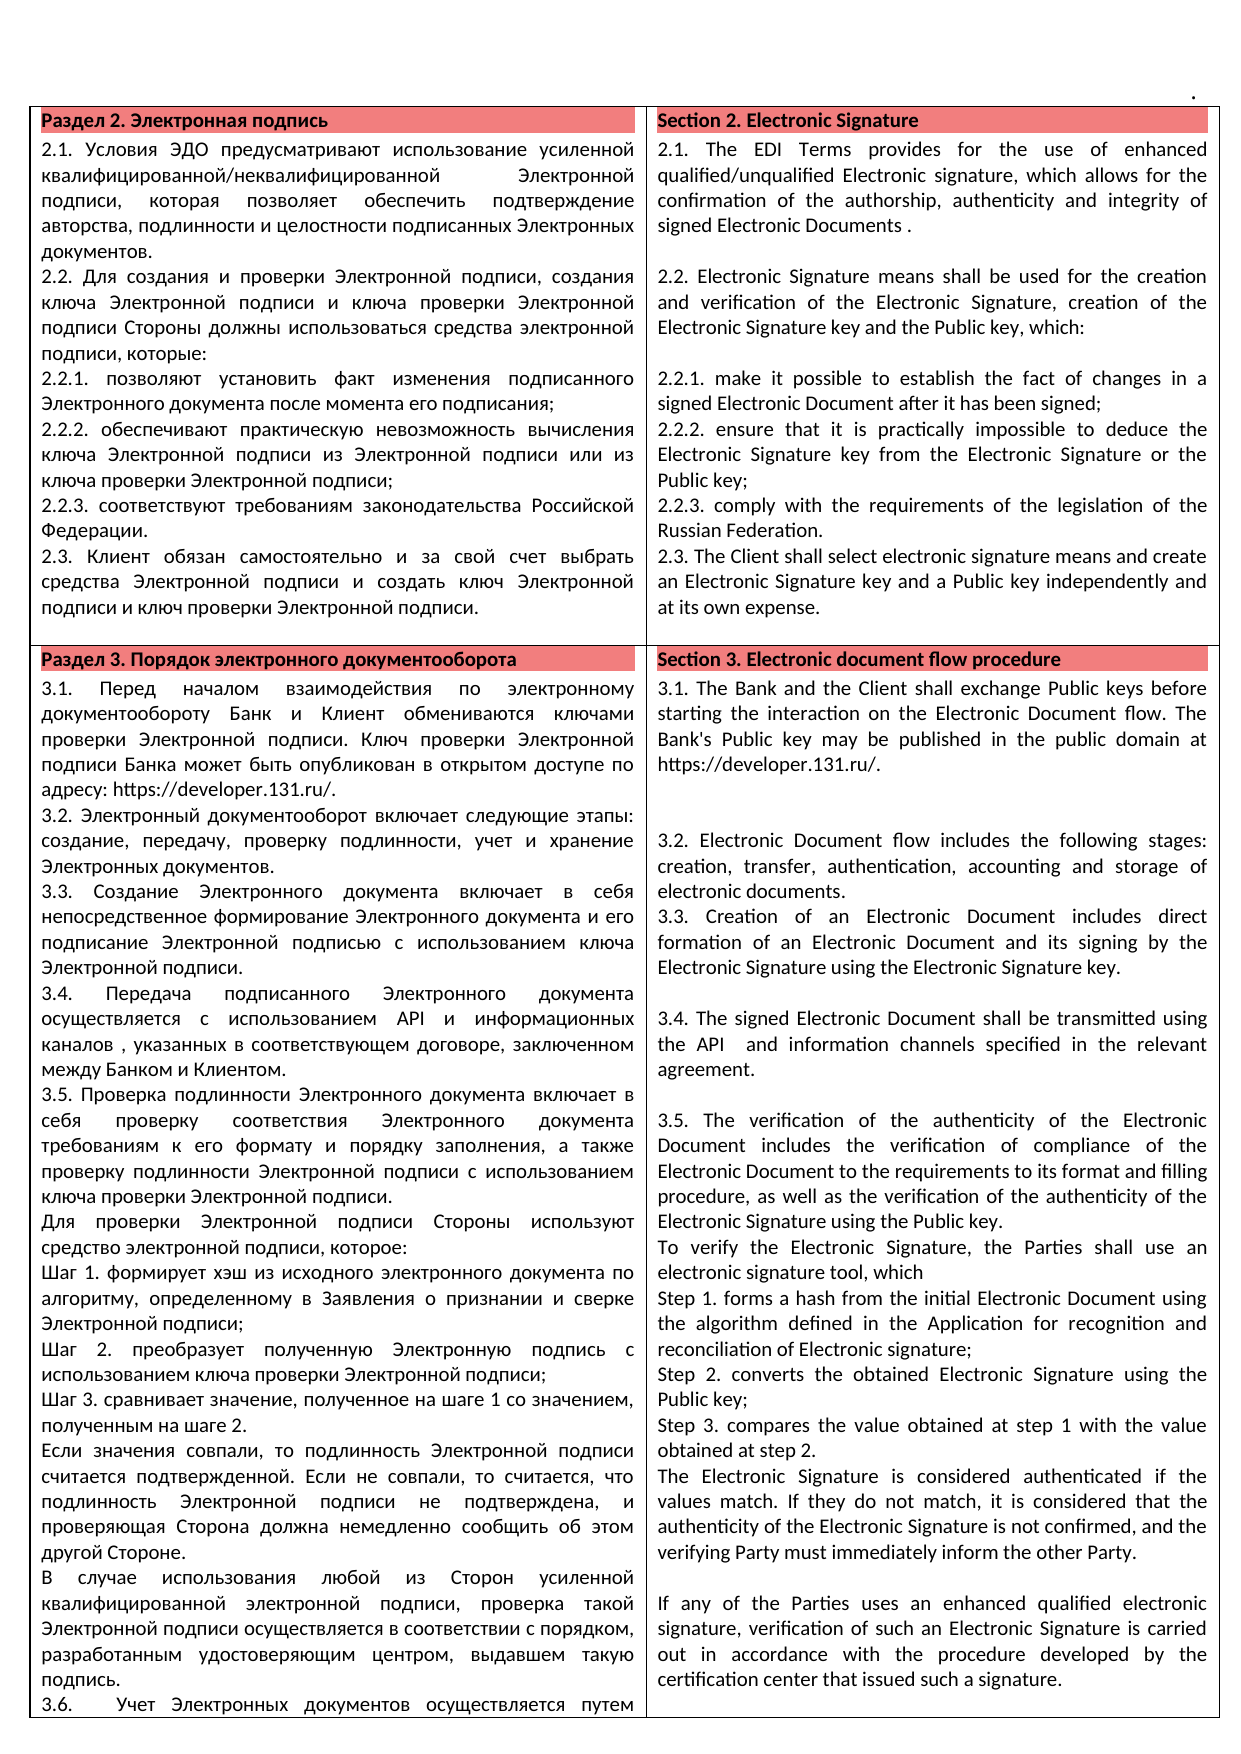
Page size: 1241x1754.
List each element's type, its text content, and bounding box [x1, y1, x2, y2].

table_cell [31, 646, 646, 1717]
table_cell Section 2. Electronic Signature 2.1. The EDI Terms provides for the use of enhanced qualified/unqualified Electronic signature, which allows for the confirmation of the authorship, authenticity and integrity of signed Electronic Documents . 2.2. Electronic Signature means shall be used for the creation and verification of the Electronic Signature, creation of the Electronic Signature key and the Public key, which: 2.2.1. make it possible to establish the fact of changes in a signed Electronic Document after it has been signed; 2.2.2. ensure that it is practically impossible to deduce the Electronic Signature key from the Electronic Signature or the Public key; 2.2.3. comply with the requirements of the legislation of the Russian Federation. 2.3. The Client shall select electronic signature means and create an Electronic Signature key and a Public key independently and at its own expense. [647, 107, 1219, 645]
table_cell Раздел 2. Электронная подпись 2.1. Условия ЭДО предусматривают использование усиленной квалифицированной/неквалифицированной Электронной подписи, которая позволяет обеспечить подтверждение авторства, подлинности и целостности подписанных Электронных документов. 2.2. Для создания и проверки Электронной подписи, создания ключа Электронной подписи и ключа проверки Электронной подписи Стороны должны использоваться средства электронной подписи, которые: 2.2.1. позволяют установить факт изменения подписанного Электронного документа после момента его подписания; 2.2.2. обеспечивают практическую невозможность вычисления ключа Электронной подписи из Электронной подписи или из ключа проверки Электронной подписи; 2.2.3. соответствуют требованиям законодательства Российской Федерации. 2.3. Клиент обязан самостоятельно и за свой счет выбрать средства Электронной подписи и создать ключ Электронной подписи и ключ проверки Электронной подписи. [31, 107, 646, 645]
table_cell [647, 646, 1219, 1717]
